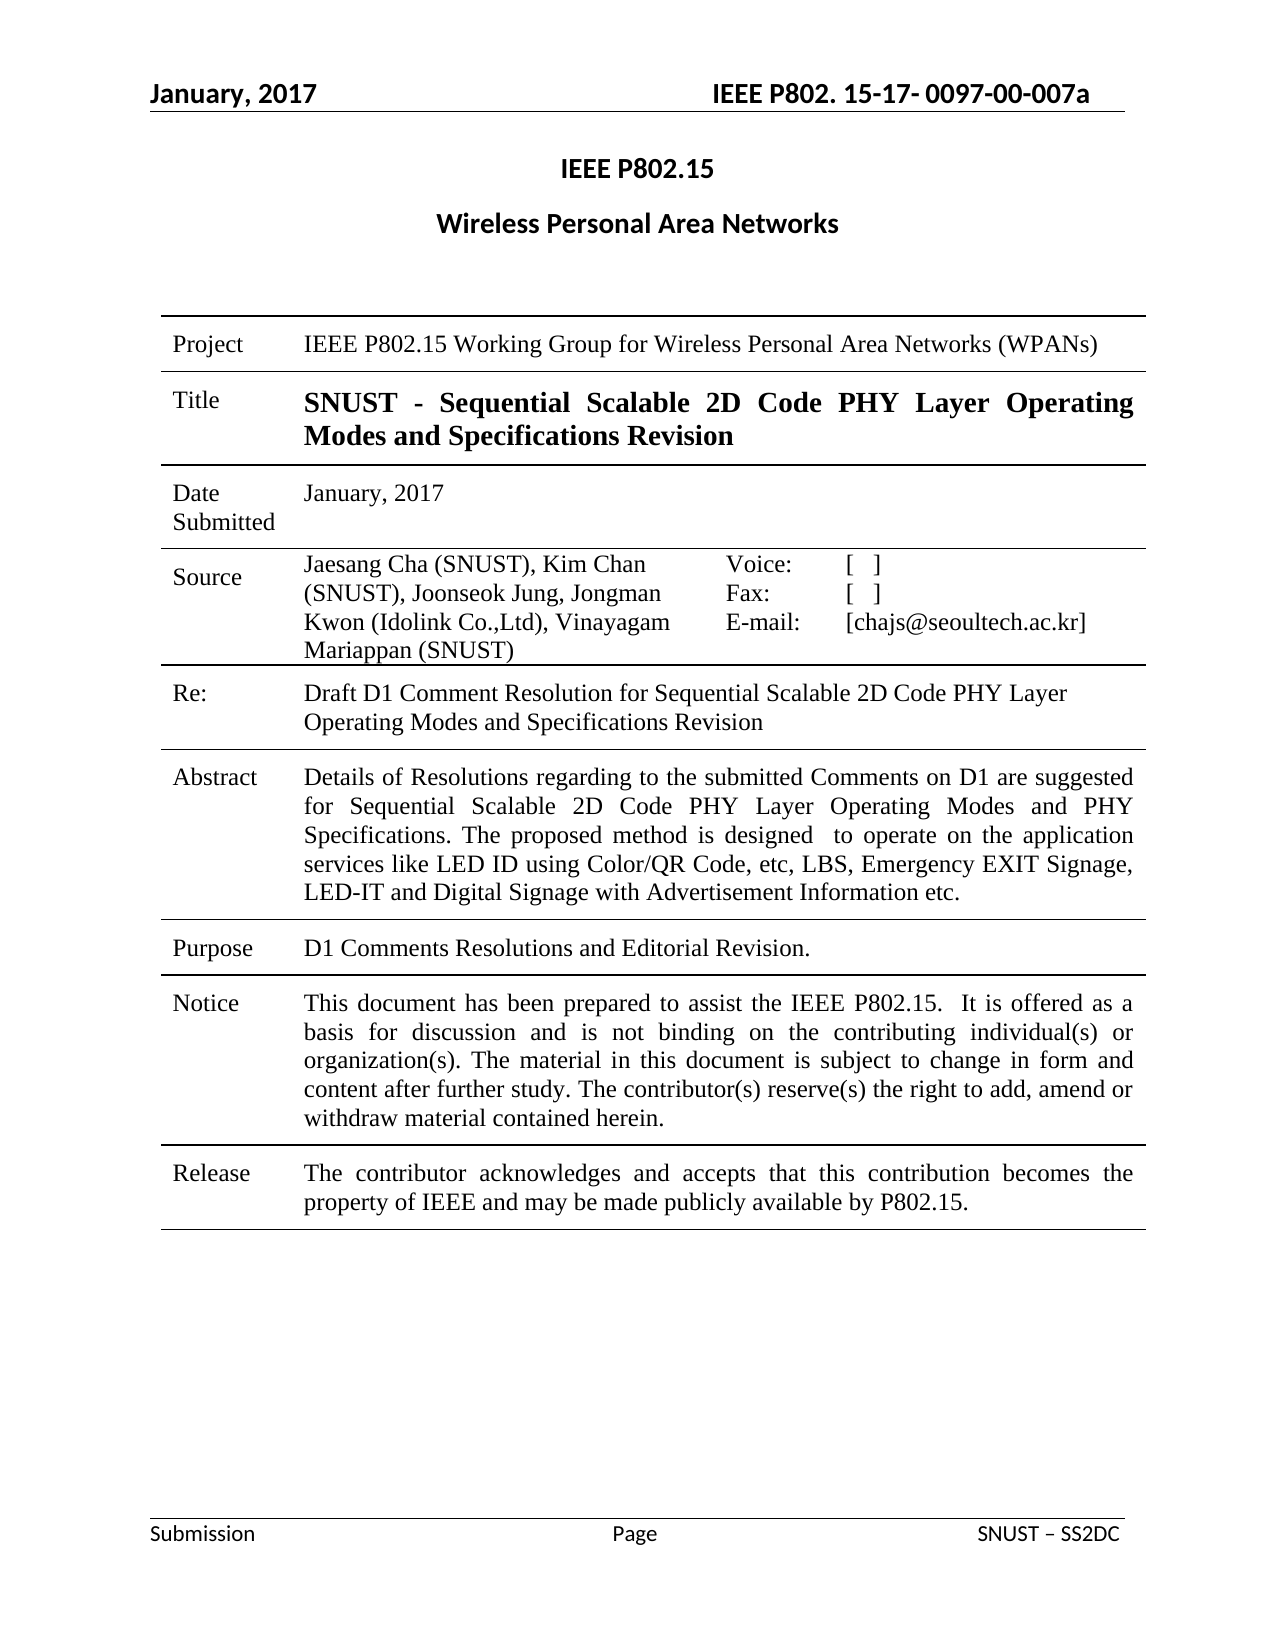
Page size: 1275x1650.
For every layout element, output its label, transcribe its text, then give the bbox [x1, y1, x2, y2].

table_cell SNUST - Sequential Scalable 2D Code PHY Layer Operating Modes and Specifications Revision [293, 372, 1146, 464]
table_cell Jaesang Cha (SNUST), Kim Chan (SNUST), Joonseok Jung, Jongman Kwon (Idolink Co.,Ltd), Vinayagam Mariappan (SNUST) [293, 549, 714, 664]
table_cell Voice: [ ] Fax: [ ] E-mail: [chajs@seoultech.ac.kr] [714, 549, 1146, 664]
table_cell Draft D1 Comment Resolution for Sequential Scalable 2D Code PHY Layer Operating Modes and Specifications Revision [293, 666, 1146, 748]
text Wireless Personal Area Networks [150, 205, 1125, 241]
table_cell Abstract [161, 750, 292, 919]
table_cell Details of Resolutions regarding to the submitted Comments on D1 are suggested for Sequential Scalable 2D Code PHY Layer Operating Modes and PHY Specifications. The proposed method is designed to operate on the application services like LED ID using Color/QR Code, etc, LBS, Emergency EXIT Signage, LED-IT and Digital Signage with Advertisement Information etc. [293, 750, 1146, 919]
table_cell Source [161, 549, 292, 664]
table_cell Title [161, 372, 292, 464]
table_cell Notice [161, 976, 292, 1144]
table_cell January, 2017 [293, 466, 1146, 548]
table_cell Release [161, 1146, 292, 1228]
table_header Project [161, 317, 292, 371]
table_cell Date Submitted [161, 466, 292, 548]
table_cell This document has been prepared to assist the IEEE P802.15. It is offered as a basis for discussion and is not binding on the contributing individual(s) or organization(s). The material in this document is subject to change in form and content after further study. The contributor(s) reserve(s) the right to add, amend or withdraw material contained herein. [293, 976, 1146, 1144]
table_cell The contributor acknowledges and accepts that this contribution becomes the property of IEEE and may be made publicly available by P802.15. [293, 1146, 1146, 1228]
table_cell Re: [161, 666, 292, 748]
text IEEE P802.15 [150, 150, 1125, 186]
table_cell Purpose [161, 920, 292, 974]
table_header IEEE P802.15 Working Group for Wireless Personal Area Networks (WPANs) [293, 317, 1146, 371]
table_cell D1 Comments Resolutions and Editorial Revision. [293, 920, 1146, 974]
